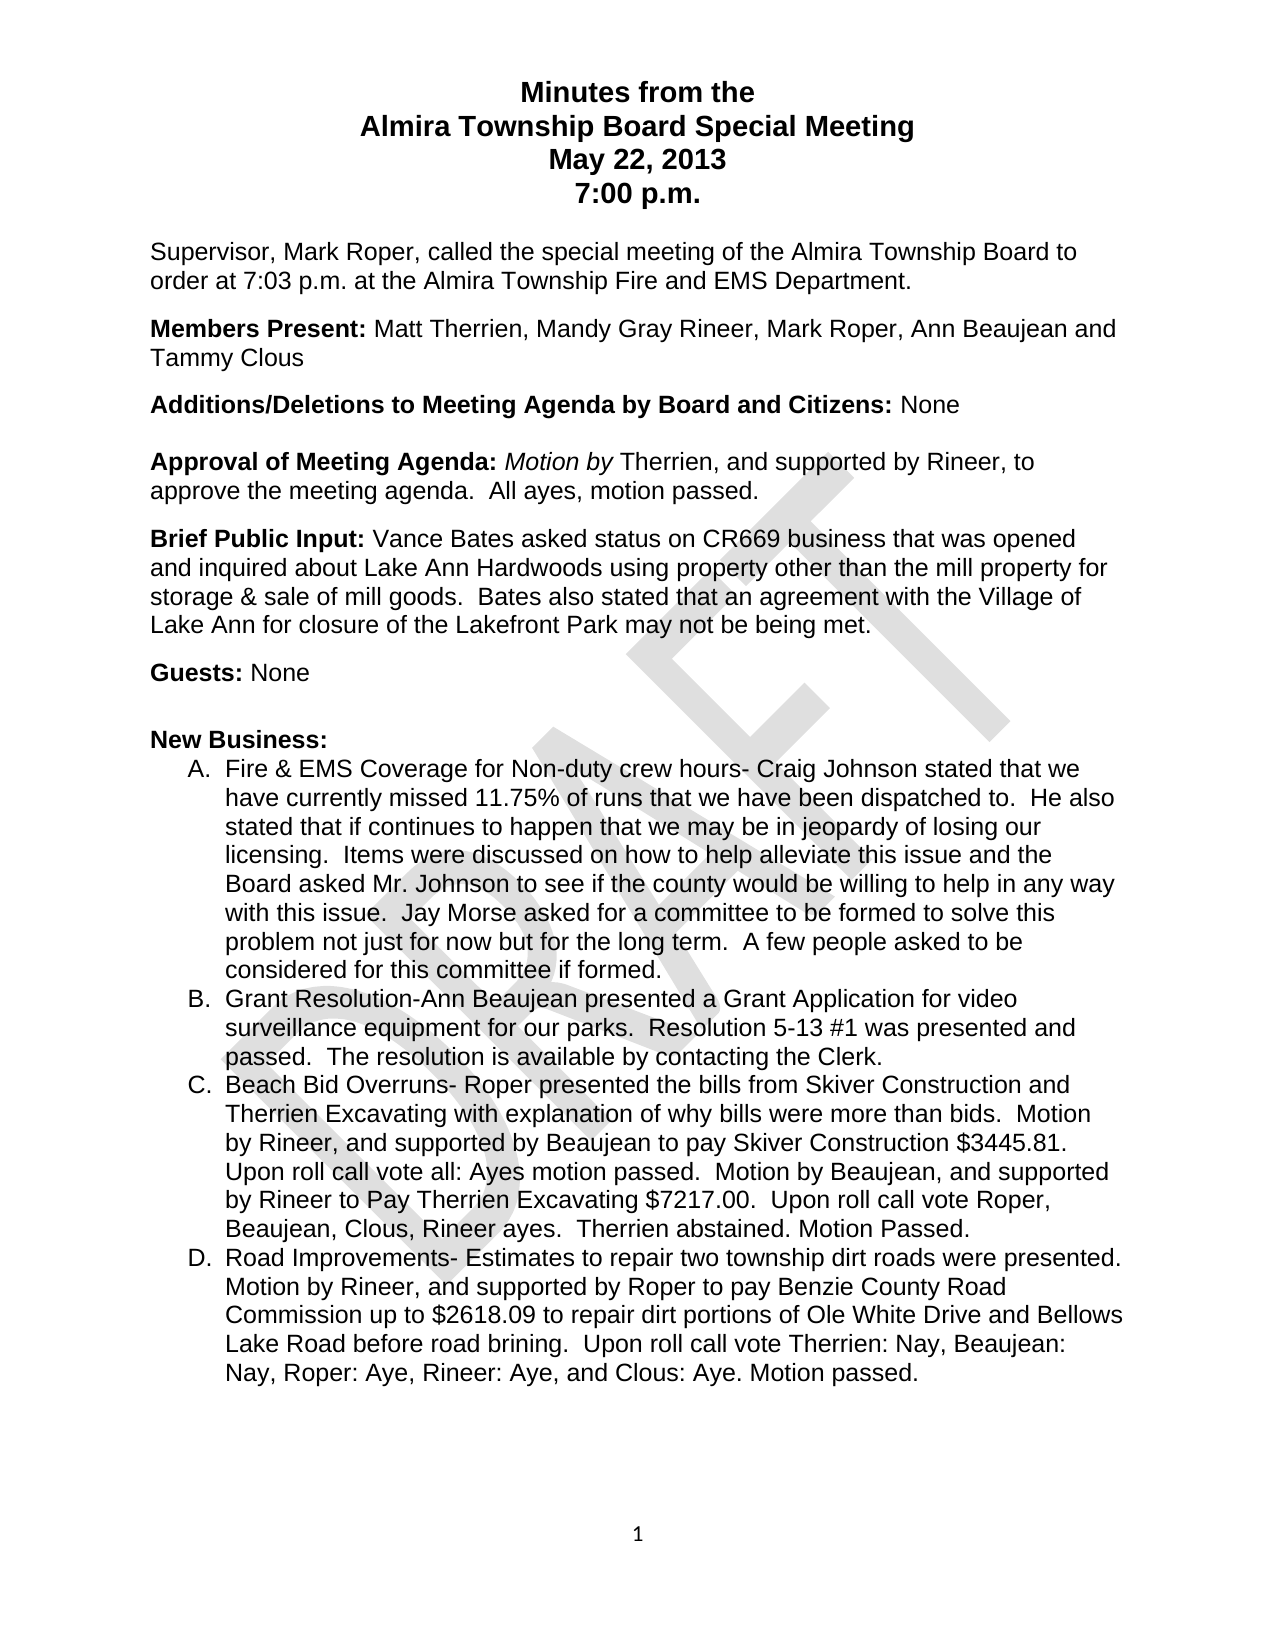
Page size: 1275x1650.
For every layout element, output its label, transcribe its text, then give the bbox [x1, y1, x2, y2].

list Road Improvements- Estimates to repair two township dirt roads were presented. Motion by Rineer, and supported by Roper to pay Benzie County Road Commission up to $2618.09 to repair dirt portions of Ole White Drive and Bellows Lake Road before road brining. Upon roll call vote Therrien: Nay, Beaujean: Nay, Roper: Aye, Rineer: Aye, and Clous: Aye. Motion passed. [187, 1243, 1125, 1386]
text Members Present: Matt Therrien, Mandy Gray Rineer, Mark Roper, Ann Beaujean and Tammy Clous [150, 314, 1125, 371]
text Guests: None [150, 658, 1125, 687]
list Beach Bid Overruns- Roper presented the bills from Skiver Construction and Therrien Excavating with explanation of why bills were more than bids. Motion by Rineer, and supported by Beaujean to pay Skiver Construction $3445.81. Upon roll call vote all: Ayes motion passed. Motion by Beaujean, and supported by Rineer to Pay Therrien Excavating $7217.00. Upon roll call vote Roper, Beaujean, Clous, Rineer ayes. Therrien abstained. Motion Passed. [187, 1070, 1125, 1243]
text Approval of Meeting Agenda: Motion by Therrien, and supported by Rineer, to approve the meeting agenda. All ayes, motion passed. [150, 447, 1125, 505]
text New Business: [150, 725, 1125, 754]
list Fire & EMS Coverage for Non-duty crew hours- Craig Johnson stated that we have currently missed 11.75% of runs that we have been dispatched to. He also stated that if continues to happen that we may be in jeopardy of losing our licensing. Items were discussed on how to help alleviate this issue and the Board asked Mr. Johnson to see if the county would be willing to help in any way with this issue. Jay Morse asked for a committee to be formed to solve this problem not just for now but for the long term. A few people asked to be considered for this committee if formed. [187, 754, 1125, 984]
list Grant Resolution-Ann Beaujean presented a Grant Application for video surveillance equipment for our parks. Resolution 5-13 #1 was presented and passed. The resolution is available by contacting the Clerk. [187, 984, 1125, 1070]
text Brief Public Input: Vance Bates asked status on CR669 business that was opened and inquired about Lake Ann Hardwoods using property other than the mill property for storage & sale of mill goods. Bates also stated that an agreement with the Village of Lake Ann for closure of the Lakefront Park may not be being met. [150, 524, 1125, 639]
text Supervisor, Mark Roper, called the special meeting of the Almira Township Board to order at 7:03 p.m. at the Almira Township Fire and EMS Department. [150, 237, 1125, 295]
text Additions/Deletions to Meeting Agenda by Board and Citizens: None [150, 391, 1125, 419]
